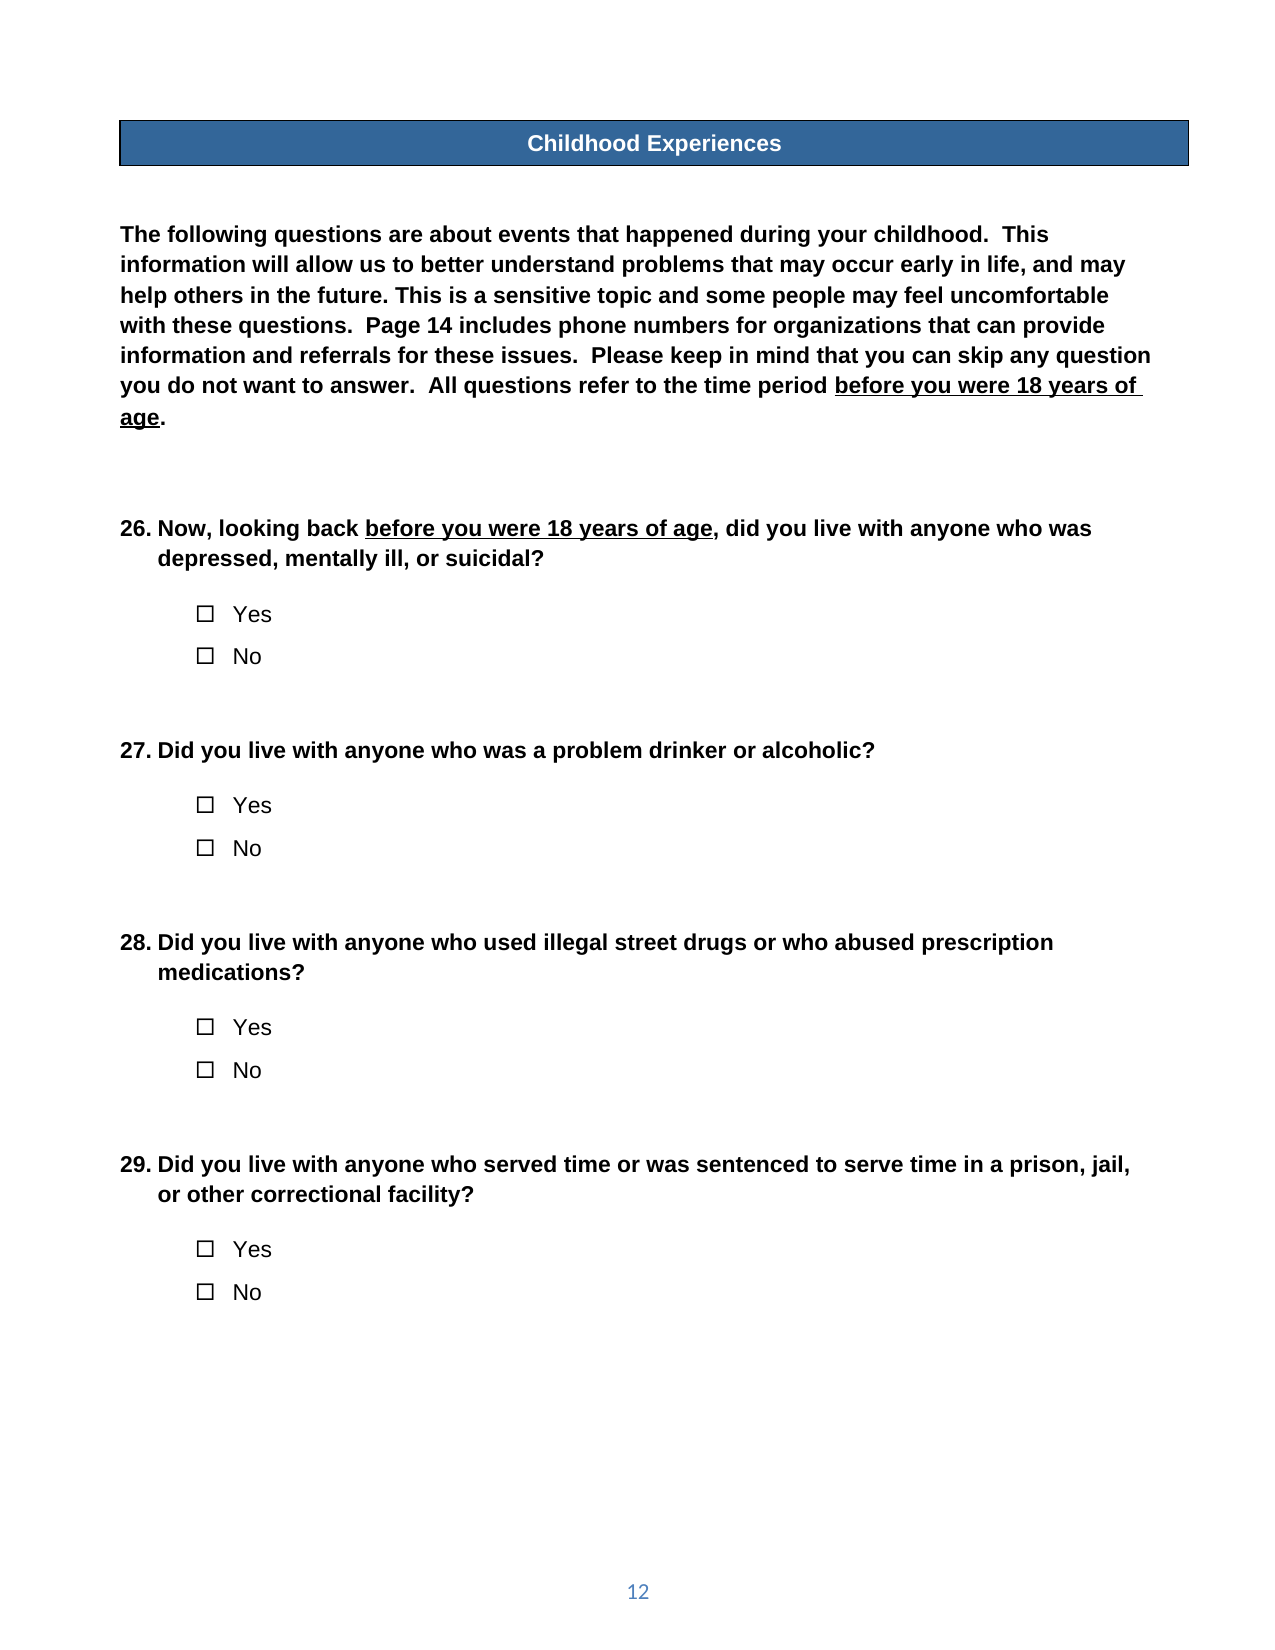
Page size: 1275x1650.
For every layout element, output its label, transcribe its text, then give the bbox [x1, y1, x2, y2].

list Did you live with anyone who used illegal street drugs or who abused prescription medications? [120, 929, 1155, 985]
list No [195, 643, 1155, 670]
table_header Childhood Experiences [121, 121, 1188, 165]
list Yes [195, 1236, 1155, 1262]
list Did you live with anyone who served time or was sentenced to serve time in a prison, jail, or other correctional facility? [120, 1151, 1155, 1207]
list Did you live with anyone who was a problem drinker or alcoholic? [120, 737, 1155, 763]
list No [195, 835, 1155, 861]
list No [195, 1279, 1155, 1305]
list Yes [195, 1014, 1155, 1041]
list Yes [195, 601, 1155, 627]
text The following questions are about events that happened during your childhood. This information will allow us to better understand problems that may occur early in life, and may help others in the future. This is a sensitive topic and some people may feel uncomfortable with these questions. Page 14 includes phone numbers for organizations that can provide information and referrals for these issues. Please keep in mind that you can skip any question you do not want to answer. All questions refer to the time period before you were 18 years of age. [120, 221, 1155, 431]
list No [195, 1057, 1155, 1083]
list Yes [195, 792, 1155, 819]
list Now, looking back before you were 18 years of age, did you live with anyone who was depressed, mentally ill, or suicidal? [120, 515, 1155, 572]
